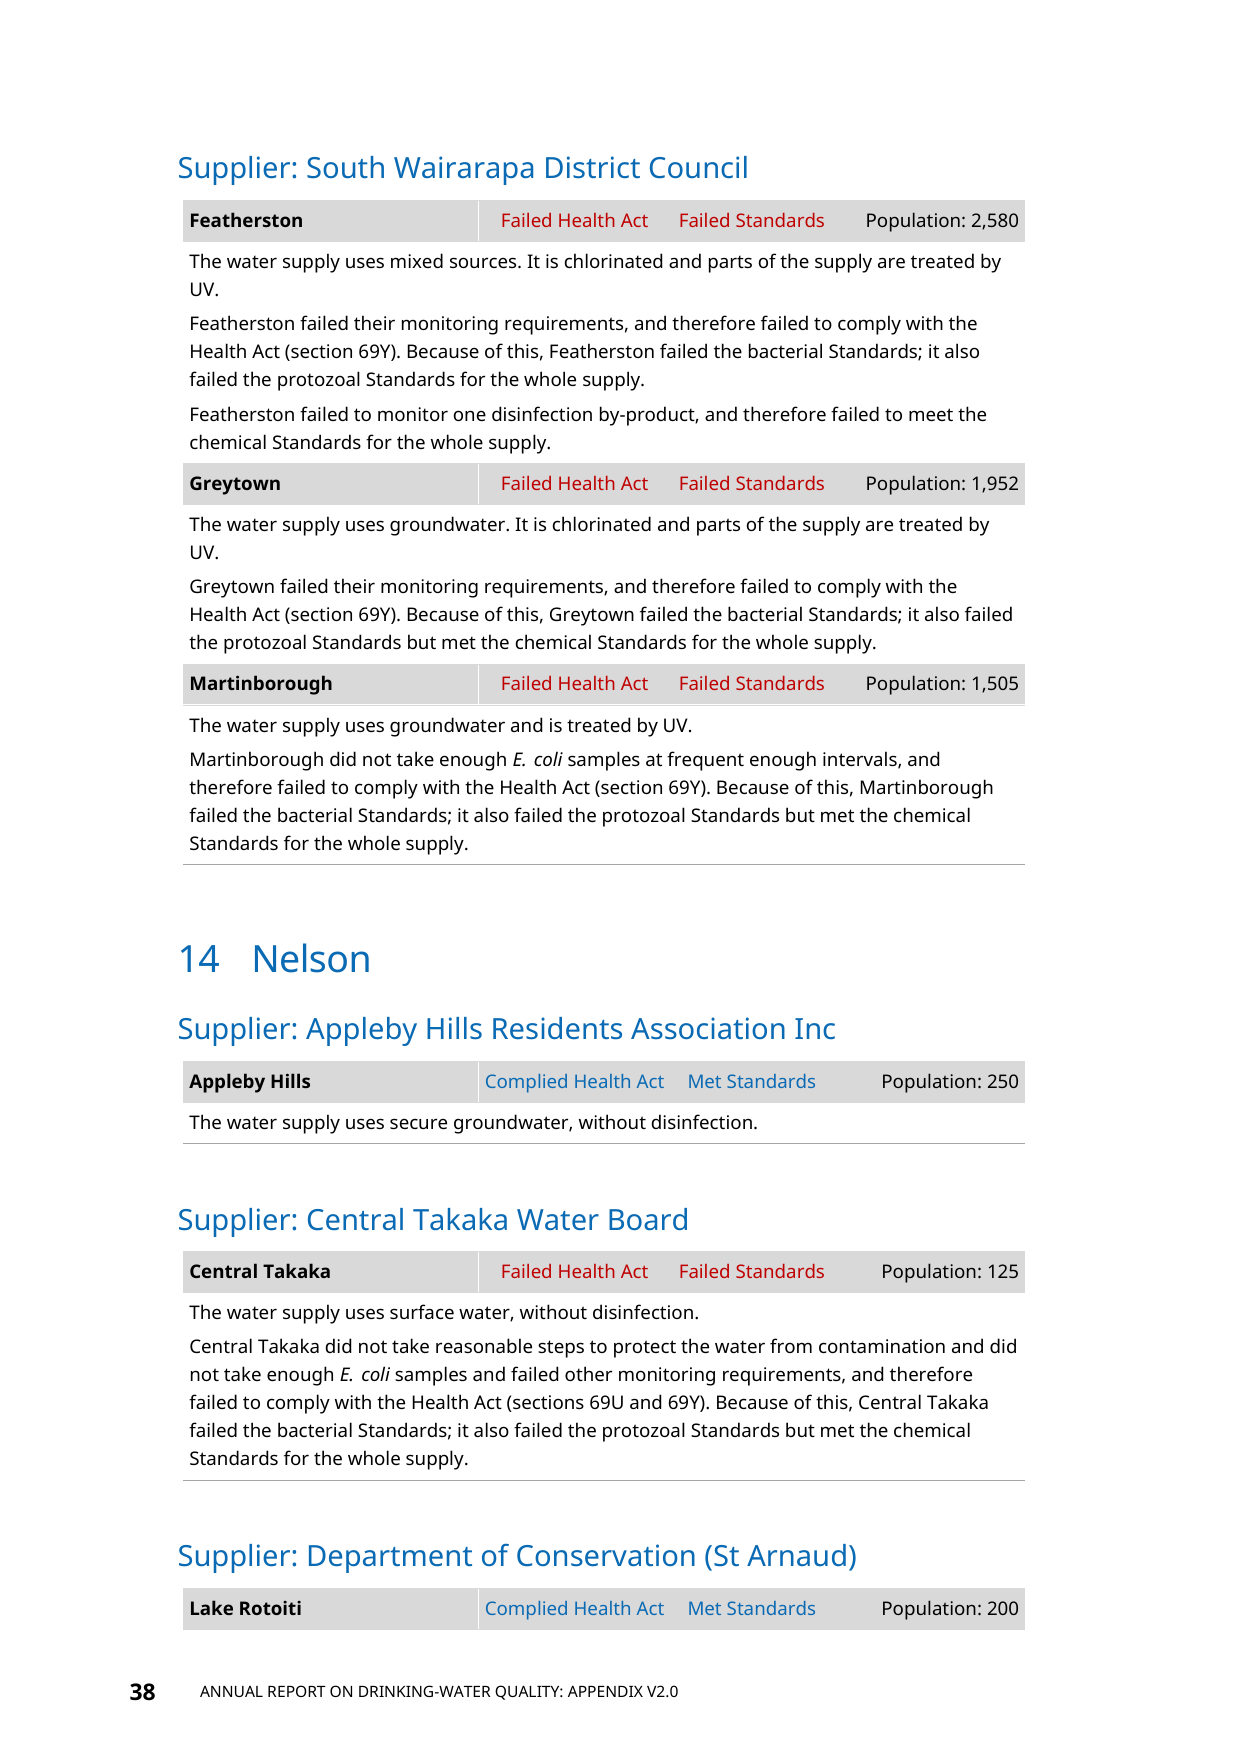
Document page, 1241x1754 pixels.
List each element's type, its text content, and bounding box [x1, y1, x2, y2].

table_header Population: 125 [833, 1252, 1025, 1292]
table_header Met Standards [670, 1062, 833, 1102]
table_header Lake Rotoiti [183, 1589, 478, 1629]
subtitle Supplier: Appleby Hills Residents Association Inc [177, 1008, 1019, 1048]
table_header Failed Health Act [479, 1252, 670, 1292]
table_cell The water supply uses surface water, without disinfection. Central Takaka did not take reasonable steps to protect the water from contamination and did not take enough E. coli samples and failed other monitoring requirements, and therefore failed to comply with the Health Act (sections 69U and 69Y). Because of this, Central Takaka failed the bacterial Standards; it also failed the protozoal Standards but met the chemical Standards for the whole supply. [183, 1293, 1025, 1479]
table_header Failed Health Act [479, 201, 670, 241]
table_header Appleby Hills [183, 1062, 478, 1102]
table_header Failed Standards [670, 1252, 833, 1292]
table_header Complied Health Act [479, 1589, 670, 1629]
table_cell Failed Standards [670, 665, 833, 704]
subtitle Supplier: Department of Conservation (St Arnaud) [177, 1535, 1019, 1575]
table_cell The water supply uses mixed sources. It is chlorinated and parts of the supply are treated by UV. Featherston failed their monitoring requirements, and therefore failed to comply with the Health Act (section 69Y). Because of this, Featherston failed the bacterial Standards; it also failed the protozoal Standards for the whole supply. Featherston failed to monitor one disinfection by-product, and therefore failed to meet the chemical Standards for the whole supply. [183, 242, 1025, 463]
table_cell The water supply uses secure groundwater, without disinfection. [183, 1103, 1025, 1143]
table_cell The water supply uses groundwater and is treated by UV. Martinborough did not take enough E. coli samples at frequent enough intervals, and therefore failed to comply with the Health Act (section 69Y). Because of this, Martinborough failed the bacterial Standards; it also failed the protozoal Standards but met the chemical Standards for the whole supply. [183, 706, 1025, 864]
table_cell Martinborough [183, 665, 478, 704]
table_cell The water supply uses groundwater. It is chlorinated and parts of the supply are treated by UV. Greytown failed their monitoring requirements, and therefore failed to comply with the Health Act (section 69Y). Because of this, Greytown failed the bacterial Standards; it also failed the protozoal Standards but met the chemical Standards for the whole supply. [183, 505, 1025, 663]
table_cell Population: 1,505 [833, 665, 1025, 704]
table_header Population: 2,580 [833, 201, 1025, 241]
table_header Featherston [183, 201, 478, 241]
table_cell Failed Health Act [479, 665, 670, 704]
table_cell Greytown [183, 464, 478, 504]
table_header Population: 250 [833, 1062, 1025, 1102]
table_cell Failed Health Act [479, 464, 670, 504]
table_header Complied Health Act [479, 1062, 670, 1102]
table_header Failed Standards [670, 201, 833, 241]
table_header Central Takaka [183, 1252, 478, 1292]
subtitle Supplier: South Wairarapa District Council [177, 148, 1019, 187]
table_header Met Standards [670, 1589, 833, 1629]
table_header Population: 200 [833, 1589, 1025, 1629]
subtitle Nelson [177, 932, 1019, 983]
table_cell Failed Standards [670, 464, 833, 504]
table_cell Population: 1,952 [833, 464, 1025, 504]
subtitle Supplier: Central Takaka Water Board [177, 1199, 1019, 1238]
